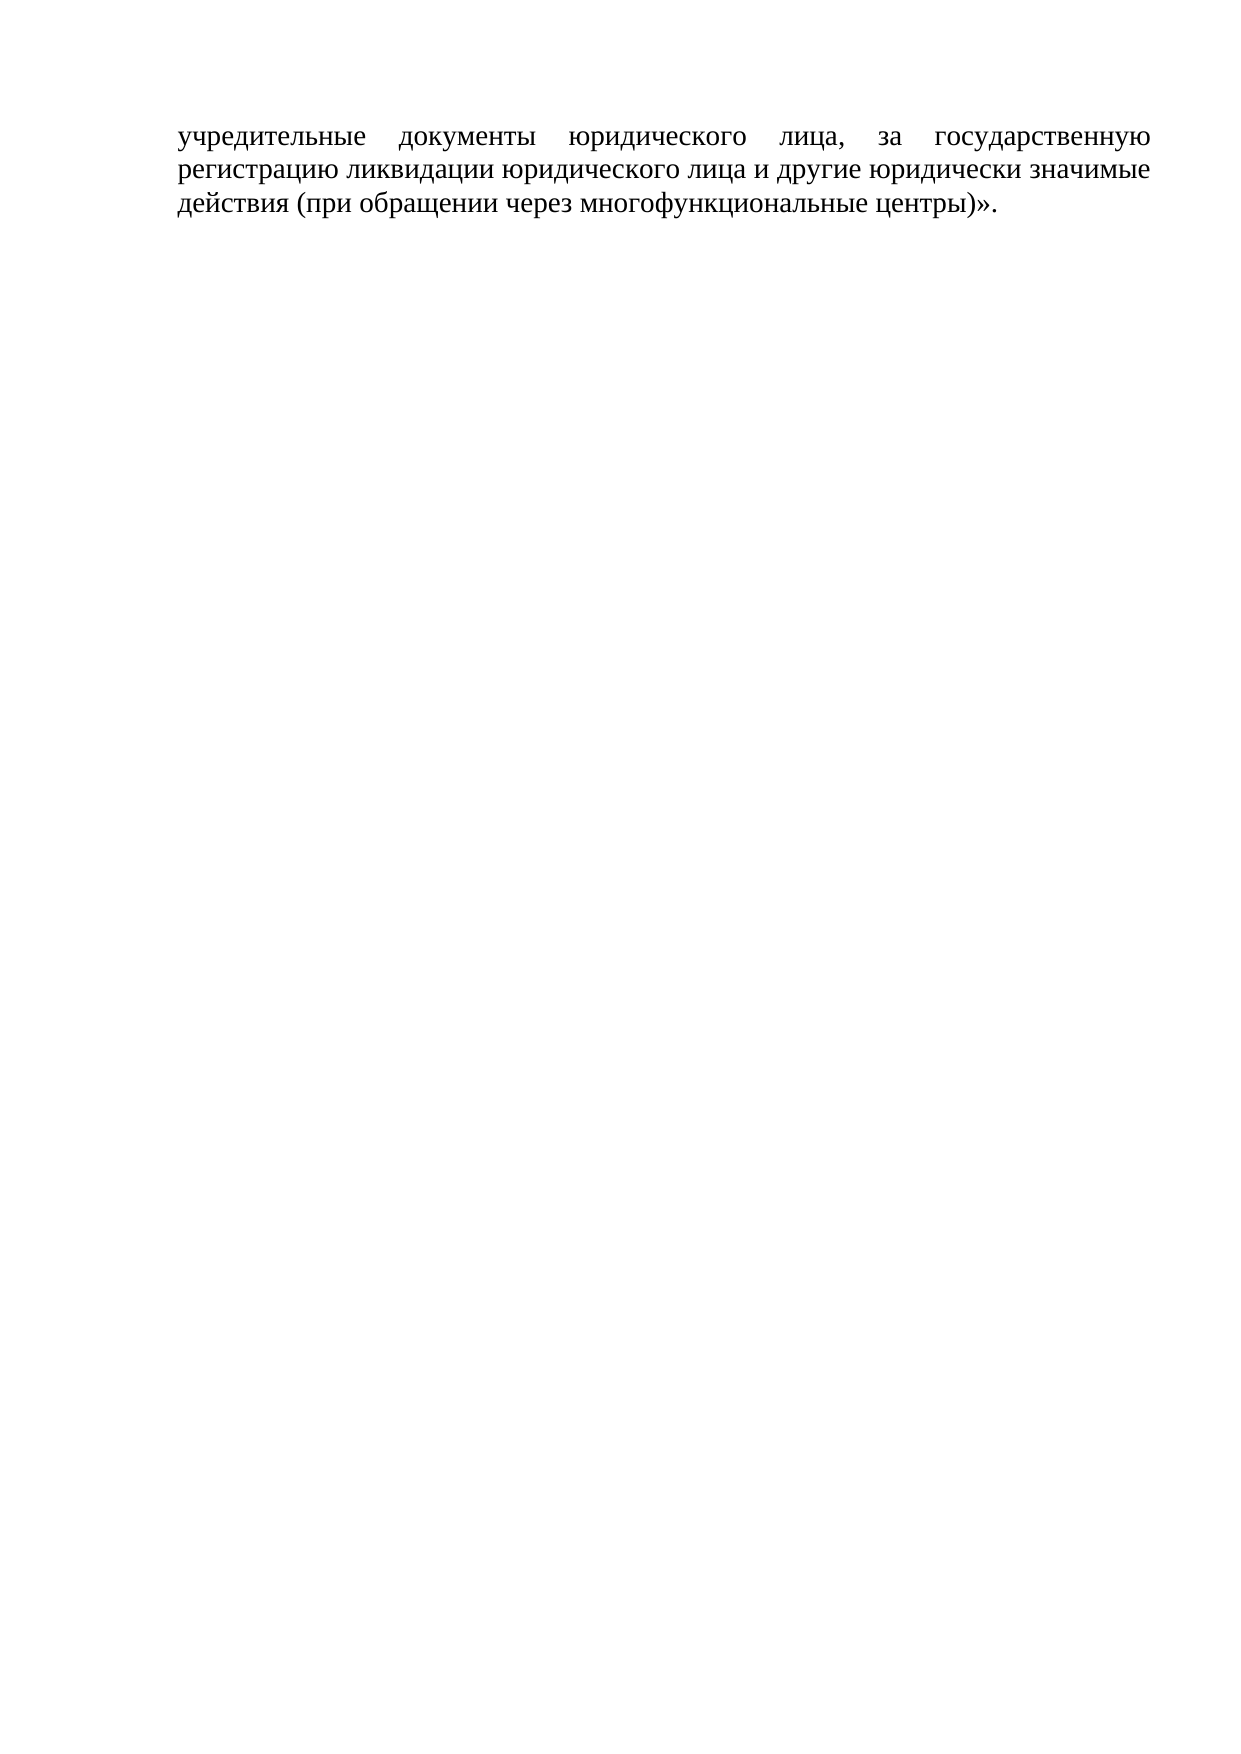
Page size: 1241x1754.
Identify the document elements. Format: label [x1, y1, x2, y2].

text [177, 118, 1152, 219]
